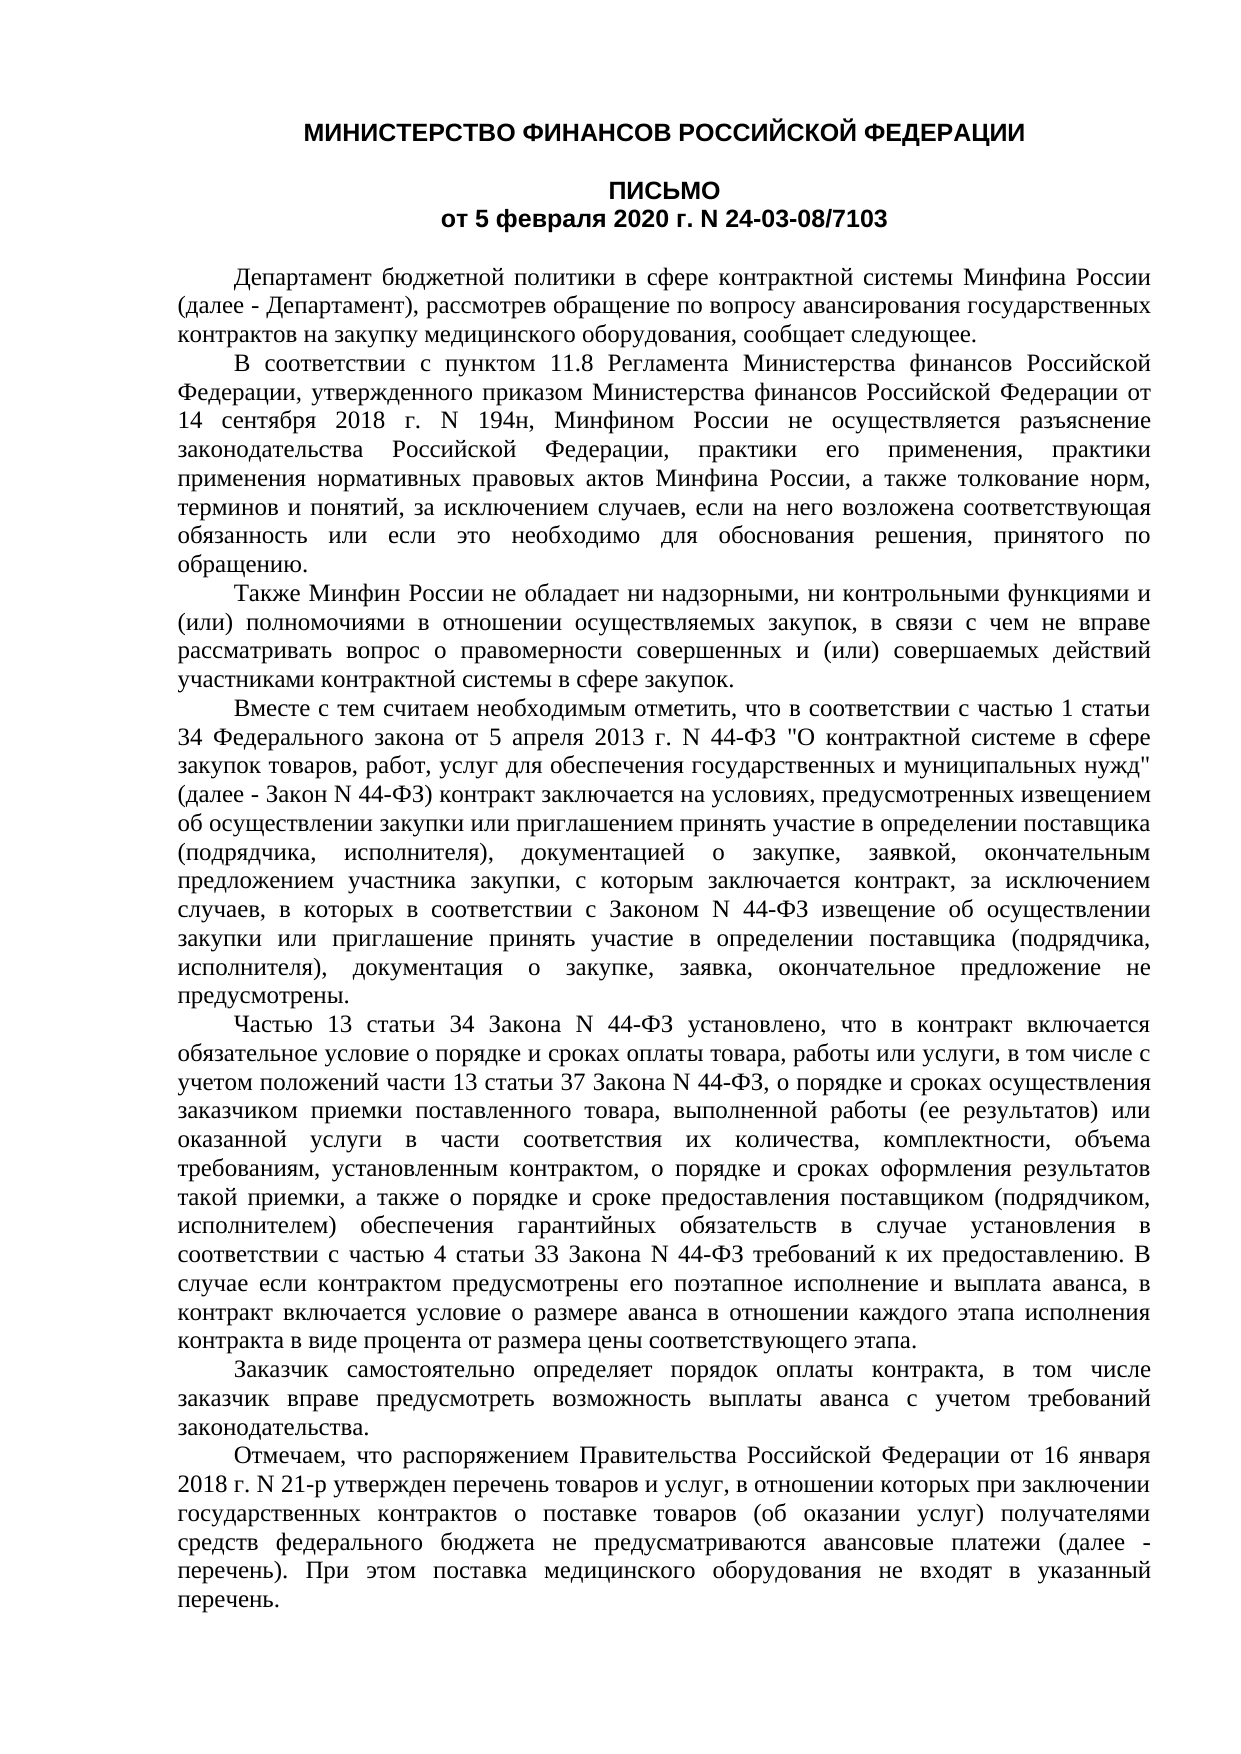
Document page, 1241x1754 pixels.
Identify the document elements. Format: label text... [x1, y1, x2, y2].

text Отмечаем, что распоряжением Правительства Российской Федерации от 16 января 2018 г. N 21-р утвержден перечень товаров и услуг, в отношении которых при заключении государственных контрактов о поставке товаров (об оказании услуг) получателями средств федерального бюджета не предусматриваются авансовые платежи (далее - перечень). При этом поставка медицинского оборудования не входят в указанный перечень. [177, 1441, 1152, 1613]
text Заказчик самостоятельно определяет порядок оплаты контракта, в том числе заказчик вправе предусмотреть возможность выплаты аванса с учетом требований законодательства. [177, 1354, 1152, 1441]
text Частью 13 статьи 34 Закона N 44-ФЗ установлено, что в контракт включается обязательное условие о порядке и сроках оплаты товара, работы или услуги, в том числе с учетом положений части 13 статьи 37 Закона N 44-ФЗ, о порядке и сроках осуществления заказчиком приемки поставленного товара, выполненной работы (ее результатов) или оказанной услуги в части соответствия их количества, комплектности, объема требованиям, установленным контрактом, о порядке и сроках оформления результатов такой приемки, а также о порядке и сроке предоставления поставщиком (подрядчиком, исполнителем) обеспечения гарантийных обязательств в случае установления в соответствии с частью 4 статьи 33 Закона N 44-ФЗ требований к их предоставлению. В случае если контрактом предусмотрены его поэтапное исполнение и выплата аванса, в контракт включается условие о размере аванса в отношении каждого этапа исполнения контракта в виде процента от размера цены соответствующего этапа. [177, 1009, 1152, 1354]
text ПИСЬМО [177, 176, 1152, 204]
text МИНИСТЕРСТВО ФИНАНСОВ РОССИЙСКОЙ ФЕДЕРАЦИИ [177, 118, 1152, 147]
text Департамент бюджетной политики в сфере контрактной системы Минфина России (далее - Департамент), рассмотрев обращение по вопросу авансирования государственных контрактов на закупку медицинского оборудования, сообщает следующее. [177, 262, 1152, 348]
text Также Минфин России не обладает ни надзорными, ни контрольными функциями и (или) полномочиями в отношении осуществляемых закупок, в связи с чем не вправе рассматривать вопрос о правомерности совершенных и (или) совершаемых действий участниками контрактной системы в сфере закупок. [177, 578, 1152, 693]
text Вместе с тем считаем необходимым отметить, что в соответствии с частью 1 статьи 34 Федерального закона от 5 апреля 2013 г. N 44-ФЗ "О контрактной системе в сфере закупок товаров, работ, услуг для обеспечения государственных и муниципальных нужд" (далее - Закон N 44-ФЗ) контракт заключается на условиях, предусмотренных извещением об осуществлении закупки или приглашением принять участие в определении поставщика (подрядчика, исполнителя), документацией о закупке, заявкой, окончательным предложением участника закупки, с которым заключается контракт, за исключением случаев, в которых в соответствии с Законом N 44-ФЗ извещение об осуществлении закупки или приглашение принять участие в определении поставщика (подрядчика, исполнителя), документация о закупке, заявка, окончательное предложение не предусмотрены. [177, 693, 1152, 1009]
text В соответствии с пунктом 11.8 Регламента Министерства финансов Российской Федерации, утвержденного приказом Министерства финансов Российской Федерации от 14 сентября 2018 г. N 194н, Минфином России не осуществляется разъяснение законодательства Российской Федерации, практики его применения, практики применения нормативных правовых актов Минфина России, а также толкование норм, терминов и понятий, за исключением случаев, если на него возложена соответствующая обязанность или если это необходимо для обоснования решения, принятого по обращению. [177, 348, 1152, 578]
text от 5 февраля 2020 г. N 24-03-08/7103 [177, 204, 1152, 233]
